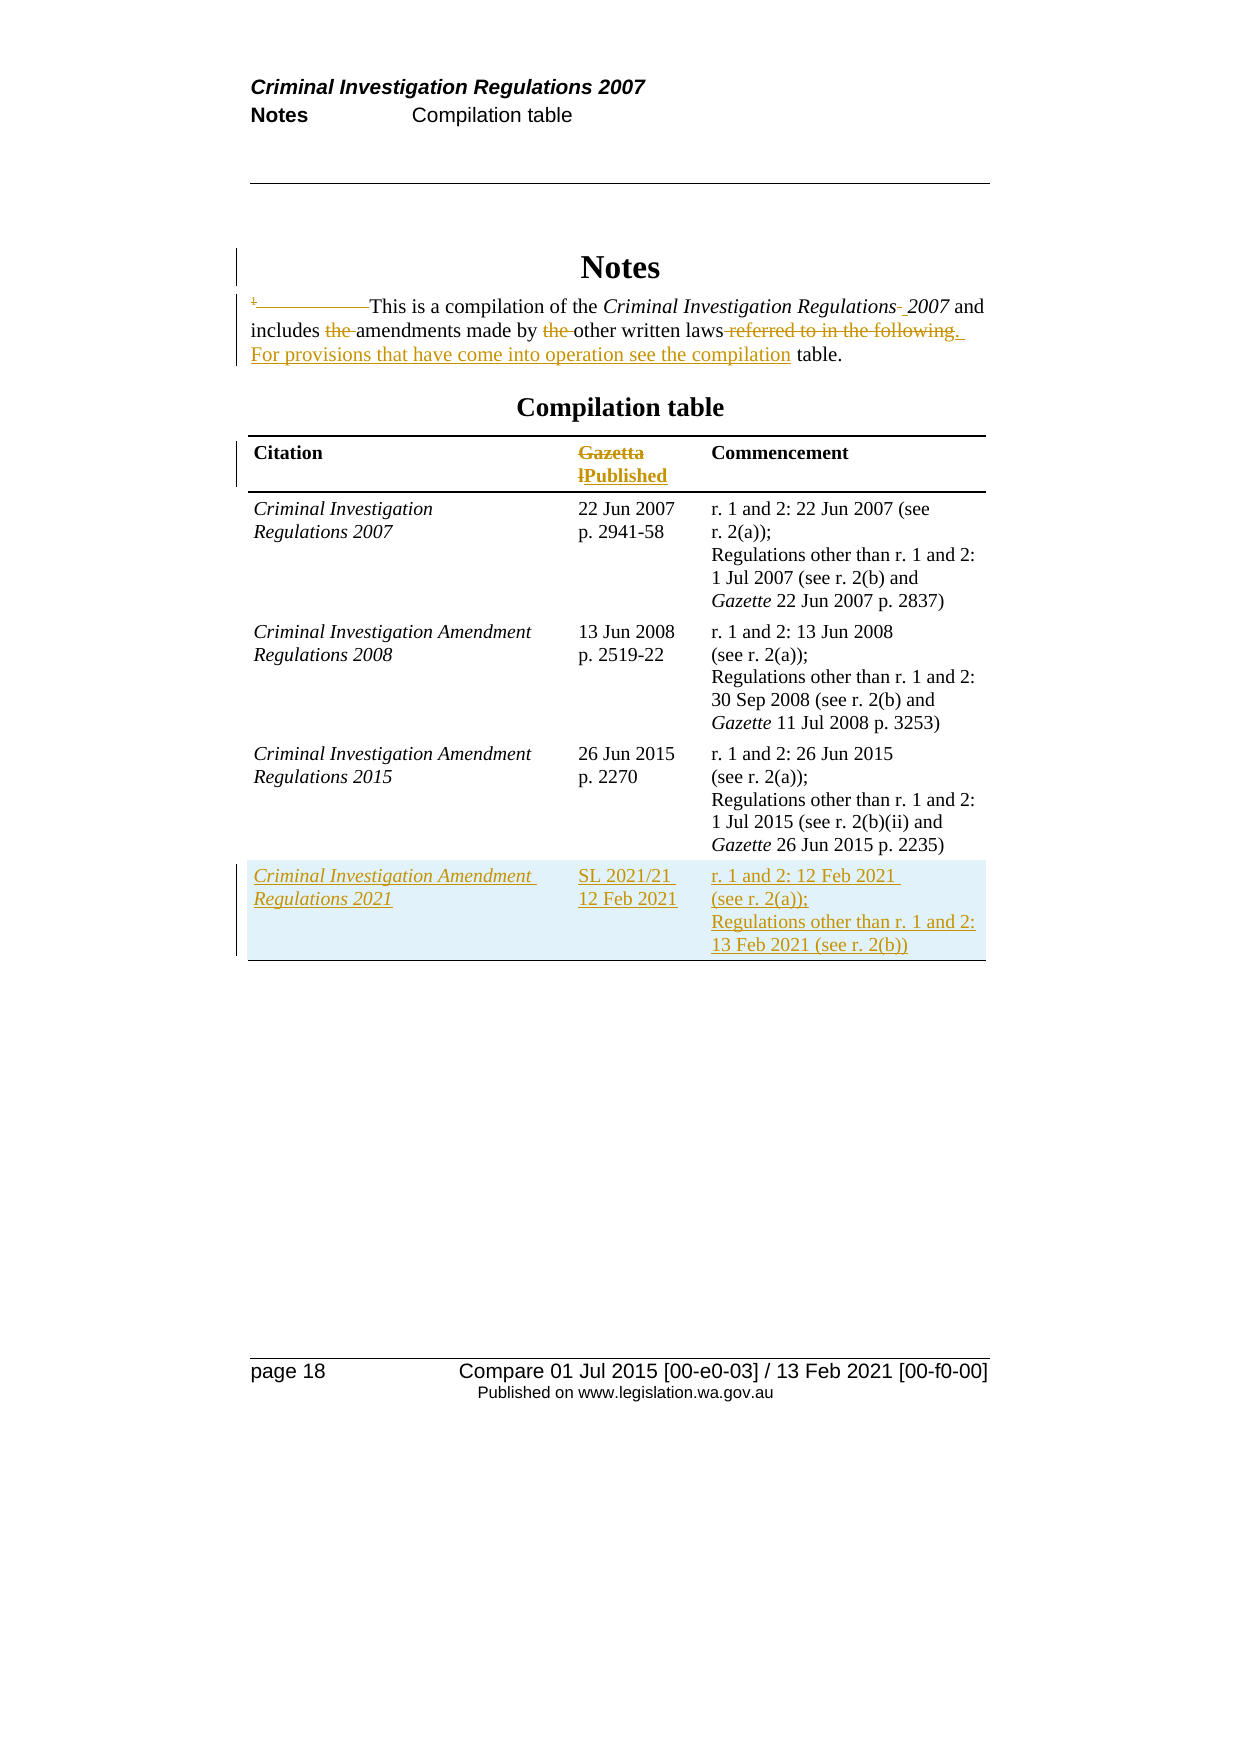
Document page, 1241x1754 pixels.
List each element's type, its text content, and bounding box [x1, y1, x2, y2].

table_cell Criminal Investigation Amendment Regulations 2008 [248, 616, 572, 738]
subtitle Notes [250, 247, 990, 286]
text This is a compilation of the Criminal Investigation Regulations2007 and includes amendments made by other written laws table. [250, 294, 990, 366]
table_cell 22 Jun 2007 p. 2941-58 [572, 493, 705, 616]
table_cell r. 1 and 2: 13 Jun 2008 (see r. 2(a)); Regulations other than r. 1 and 2: 30 Sep 2008 (see r. 2(b) and Gazette 11 Jul 2008 p. 3253) [705, 616, 986, 738]
table_header [572, 437, 705, 491]
table_cell r. 1 and 2: 26 Jun 2015 (see r. 2(a)); Regulations other than r. 1 and 2: 1 Jul 2015 (see r. 2(b)(ii) and Gazette 26 Jun 2015 p. 2235) [705, 738, 986, 860]
table_cell Criminal Investigation Amendment Regulations 2015 [248, 738, 572, 860]
subtitle Compilation table [250, 391, 990, 422]
table_header Commencement [705, 437, 986, 491]
table_cell r. 1 and 2: 22 Jun 2007 (see r. 2(a)); Regulations other than r. 1 and 2: 1 Jul 2007 (see r. 2(b) and Gazette 22 Jun 2007 p. 2837) [705, 493, 986, 616]
table_header Citation [248, 437, 572, 491]
table_cell 26 Jun 2015 p. 2270 [572, 738, 705, 860]
table_cell 13 Jun 2008 p. 2519-22 [572, 616, 705, 738]
table_cell Criminal Investigation Regulations 2007 [248, 493, 572, 616]
